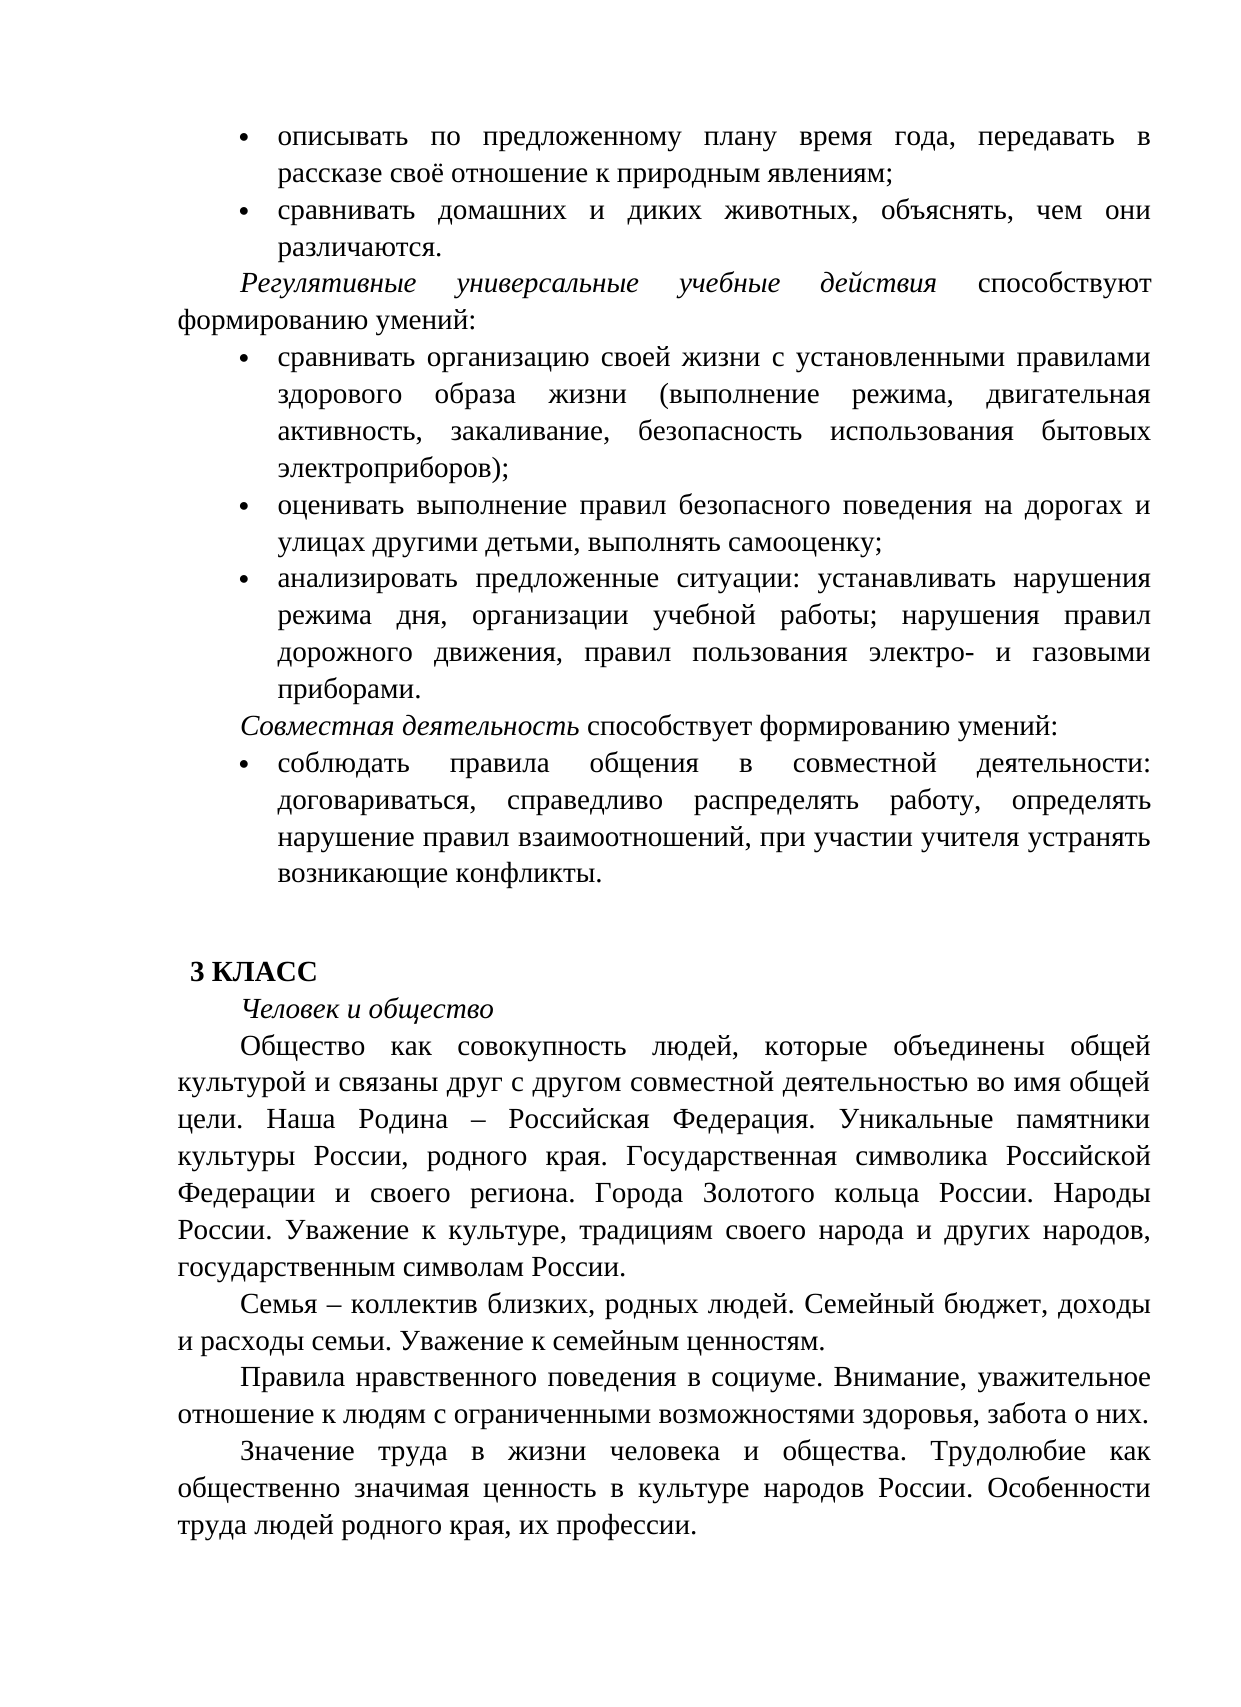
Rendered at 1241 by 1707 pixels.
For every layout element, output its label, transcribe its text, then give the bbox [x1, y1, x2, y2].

list описывать по предложенному плану время года, передавать в рассказе своё отношение к природным явлениям; [240, 118, 1152, 188]
text Регулятивные универсальные учебные действия способствуют формированию умений: [177, 266, 1152, 336]
text Человек и общество [177, 991, 1152, 1024]
list соблюдать правила общения в совместной деятельности: договариваться, справедливо распределять работу, определять нарушение правил взаимоотношений, при участии учителя устранять возникающие конфликты. [240, 745, 1152, 889]
text Значение труда в жизни человека и общества. Трудолюбие как общественно значимая ценность в культуре народов России. Особенности труда людей родного края, их профессии. [177, 1433, 1152, 1541]
list сравнивать домашних и диких животных, объяснять, чем они различаются. [240, 192, 1152, 262]
list оценивать выполнение правил безопасного поведения на дорогах и улицах другими детьми, выполнять самооценку; [240, 487, 1152, 557]
text Семья – коллектив близких, родных людей. Семейный бюджет, доходы и расходы семьи. Уважение к семейным ценностям. [177, 1286, 1152, 1356]
list анализировать предложенные ситуации: устанавливать нарушения режима дня, организации учебной работы; нарушения правил дорожного движения, правил пользования электро- и газовыми приборами. [240, 561, 1152, 705]
text Правила нравственного поведения в социуме. Внимание, уважительное отношение к людям с ограниченными возможностями здоровья, забота о них. [177, 1359, 1152, 1430]
list сравнивать организацию своей жизни с установленными правилами здорового образа жизни (выполнение режима, двигательная активность, закаливание, безопасность использования бытовых электроприборов); [240, 339, 1152, 483]
text Общество как совокупность людей, которые объединены общей культурой и связаны друг с другом совместной деятельностью во имя общей цели. Наша Родина – Российская Федерация. Уникальные памятники культуры России, родного края. Государственная символика Российской Федерации и своего региона. Города Золотого кольца России. Народы России. Уважение к культуре, традициям своего народа и других народов, государственным символам России. [177, 1028, 1152, 1282]
text 3 КЛАСС [190, 954, 1152, 987]
text Совместная деятельность способствует формированию умений: [177, 708, 1152, 742]
